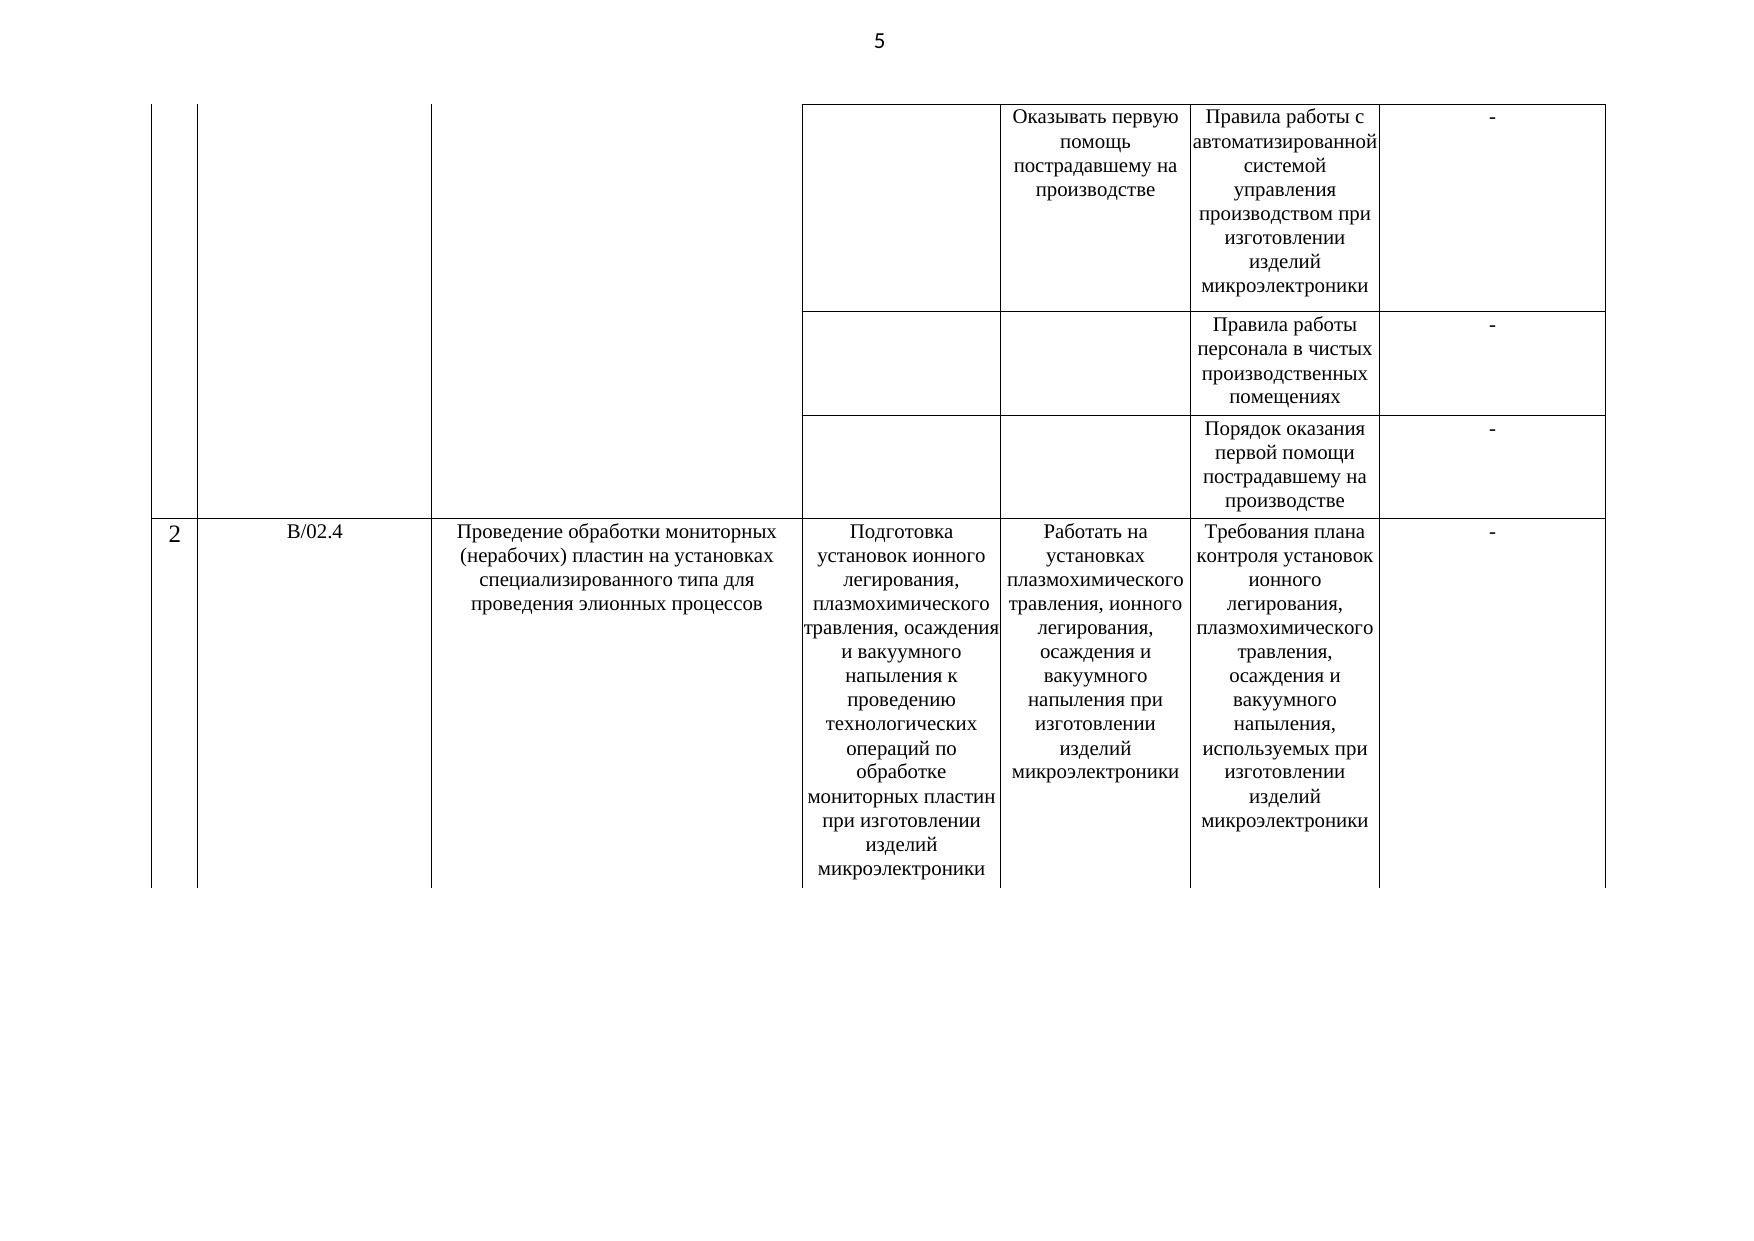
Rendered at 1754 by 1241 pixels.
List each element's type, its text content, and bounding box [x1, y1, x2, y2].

table_cell - [1380, 519, 1605, 888]
table_cell [1001, 312, 1190, 414]
table_cell В/02.4 [198, 519, 431, 888]
table_cell [803, 105, 1000, 311]
table_cell Правила работы с автоматизированной системой управления производством при изготовлении изделий микроэлектроники [1191, 105, 1379, 311]
table_cell Подготовка установок ионного легирования, плазмохимического травления, осаждения и вакуумного напыления к проведению технологических операций по обработке мониторных пластин при изготовлении изделий микроэлектроники [803, 519, 1000, 888]
table_cell Правила работы персонала в чистых производственных помещениях [1191, 312, 1379, 414]
table_cell [1001, 416, 1190, 518]
table_cell - [1380, 416, 1605, 518]
table_cell 2 [152, 519, 197, 888]
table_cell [432, 519, 802, 888]
table_cell Оказывать первую помощь пострадавшему на производстве [1001, 105, 1190, 311]
table_cell - [1380, 105, 1605, 311]
table_cell [803, 312, 1000, 414]
table_cell [803, 416, 1000, 518]
table_cell - [1380, 312, 1605, 414]
table_cell Порядок оказания первой помощи пострадавшему на производстве [1191, 416, 1379, 518]
table_cell Требования плана контроля установок ионного легирования, плазмохимического травления, осаждения и вакуумного напыления, используемых при изготовлении изделий микроэлектроники [1191, 519, 1379, 888]
table_cell Работать на установках плазмохимического травления, ионного легирования, осаждения и вакуумного напыления при изготовлении изделий микроэлектроники [1001, 519, 1190, 888]
